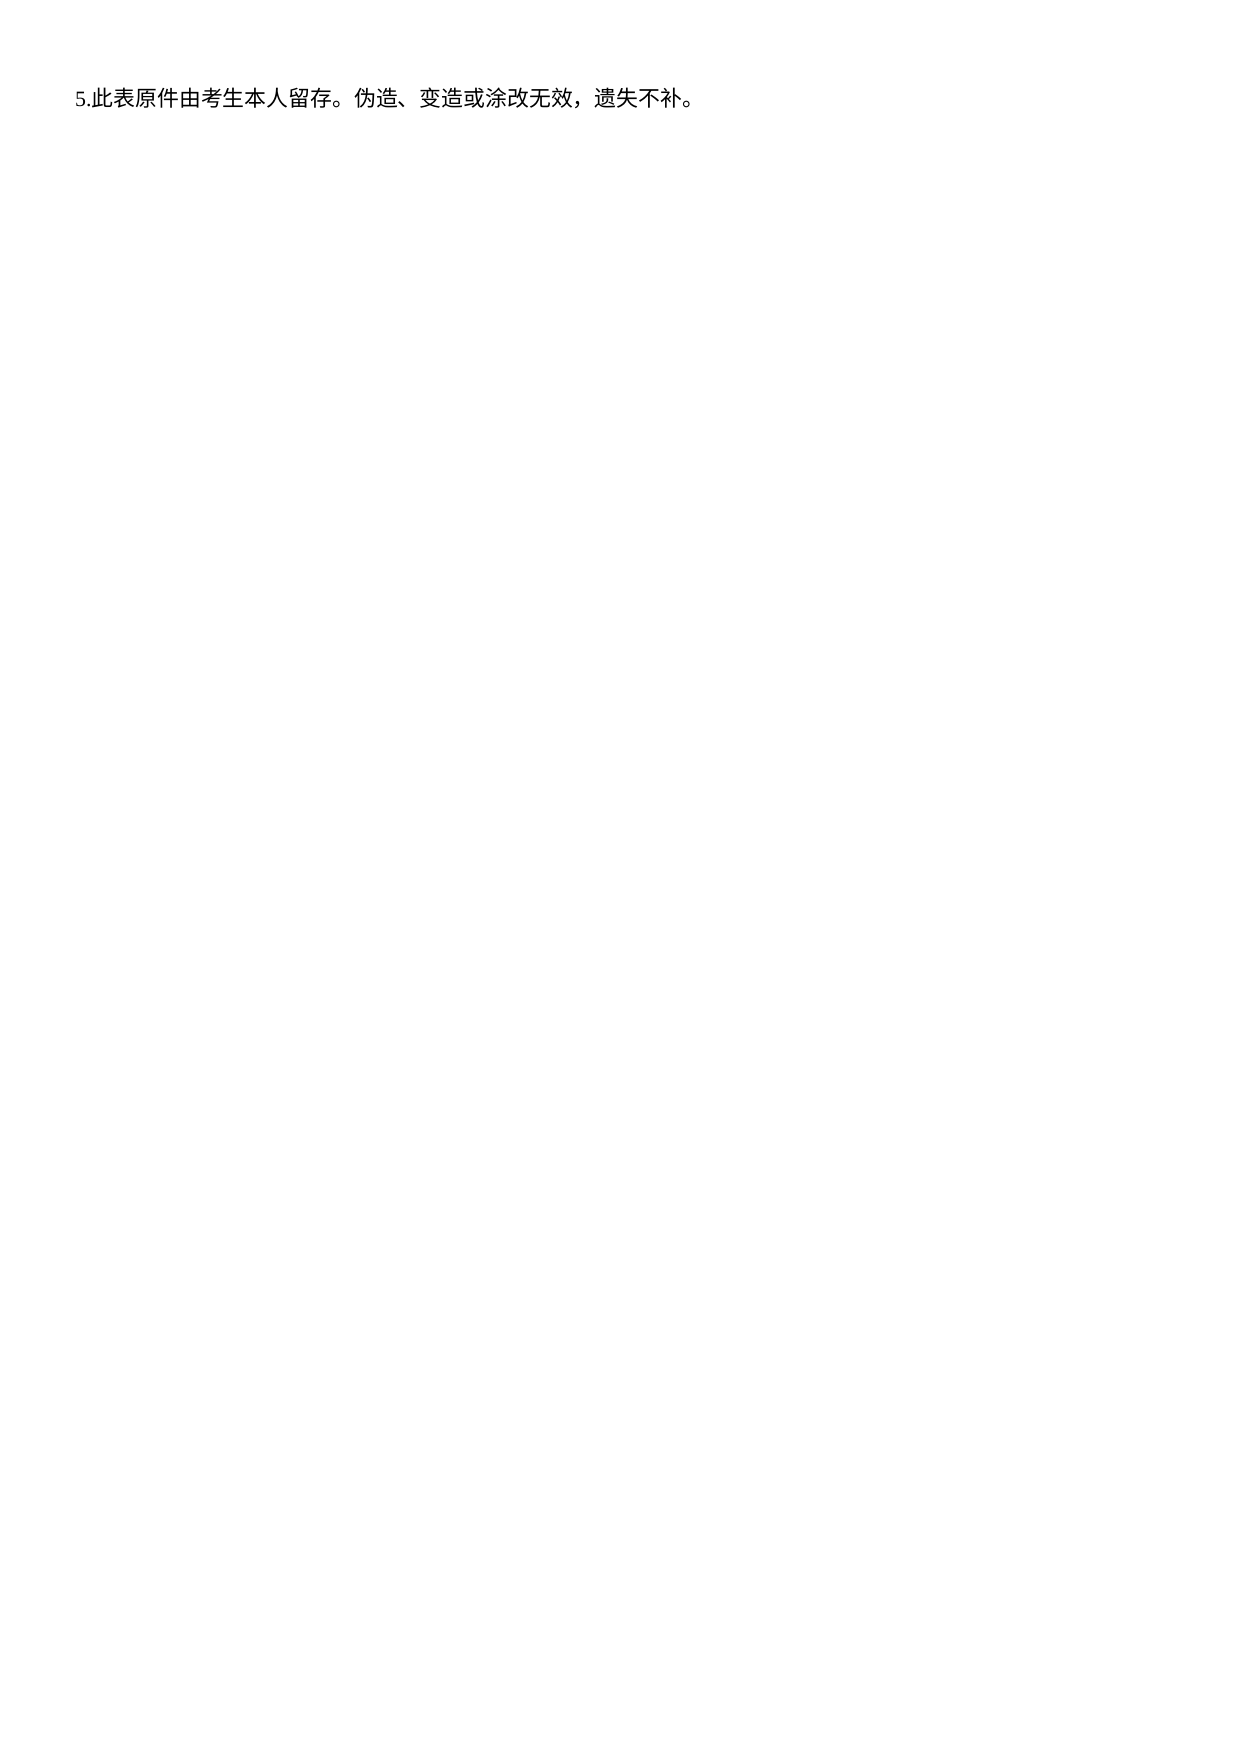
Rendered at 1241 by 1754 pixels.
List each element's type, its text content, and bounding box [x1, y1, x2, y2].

text 5.此表原件由考生本人留存。伪造、变造或涂改无效，遗失不补。 [75, 81, 1165, 113]
